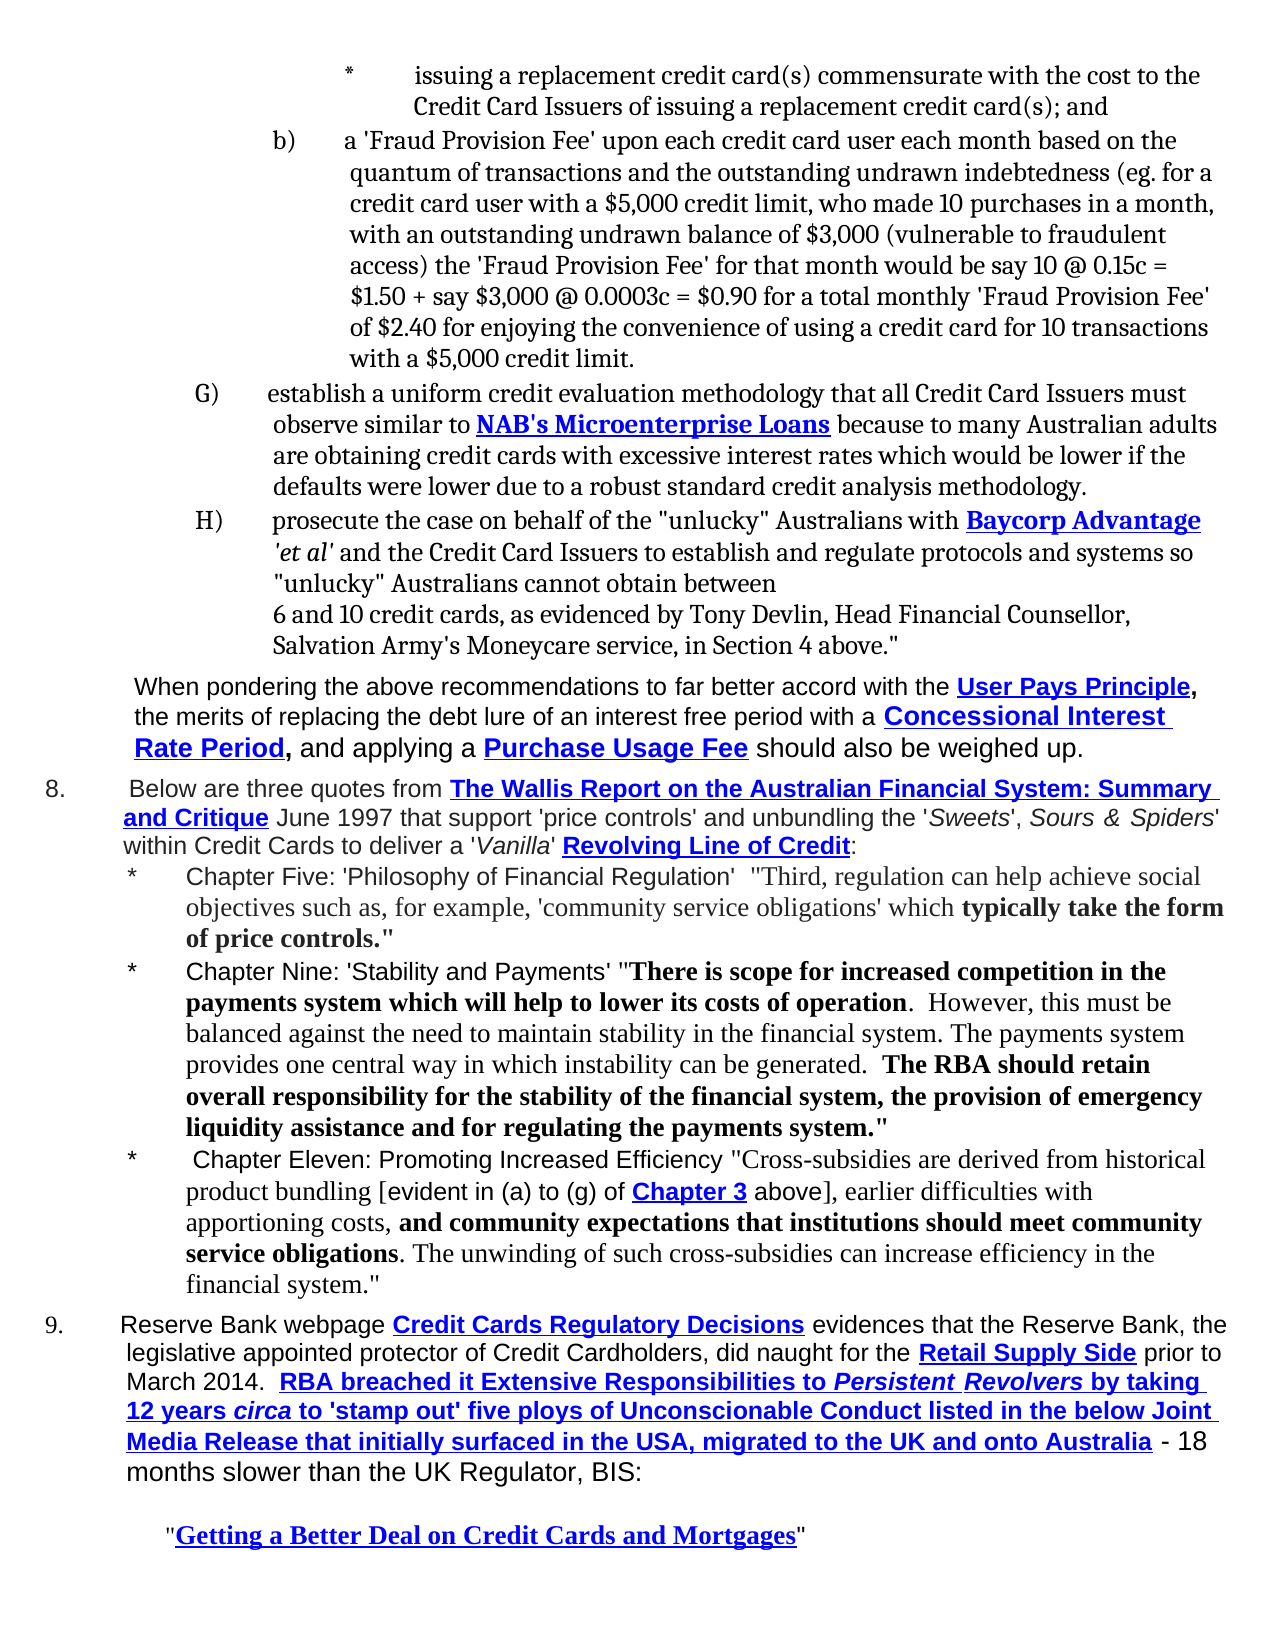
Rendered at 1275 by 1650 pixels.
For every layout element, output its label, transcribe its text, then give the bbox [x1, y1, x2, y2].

text * issuing a replacement credit card(s) commensurate with the cost to the Credit Card Issuers of issuing a replacement credit card(s); and [195, 60, 1230, 122]
text H) prosecute the case on behalf of the "unlucky" Australians with Baycorp Advantage 'et al' and the Credit Card Issuers to establish and regulate protocols and systems so "unlucky" Australians cannot obtain between 6 and 10 credit cards, as evidenced by Tony Devlin, Head Financial Counsellor, Salvation Army's Moneycare service, in Section 4 above." [195, 505, 1230, 661]
text G) establish a uniform credit evaluation methodology that all Credit Card Issuers must observe similar to NAB's Microenterprise Loans because to many Australian adults are obtaining credit cards with excessive interest rates which would be lower if the defaults were lower due to a robust standard credit analysis methodology. [195, 378, 1230, 502]
text When pondering the above recommendations to far better accord with the User Pays Principle, the merits of replacing the debt lure of an interest free period with a Concessional Interest Rate Period, and applying a Purchase Usage Fee should also be weighed up. [120, 672, 1230, 763]
text b) a 'Fraud Provision Fee' upon each credit card user each month based on the quantum of transactions and the outstanding undrawn indebtedness (eg. for a credit card user with a $5,000 credit limit, who made 10 purchases in a month, with an outstanding undrawn balance of $3,000 (vulnerable to fraudulent access) the 'Fraud Provision Fee' for that month would be say 10 @ 0.15c = $1.50 + say $3,000 @ 0.0003c = $0.90 for a total monthly 'Fraud Provision Fee' of $2.40 for enjoying the convenience of using a credit card for 10 transactions with a $5,000 credit limit. [195, 125, 1230, 374]
text * Chapter Five: 'Philosophy of Financial Regulation' "Third, regulation can help achieve social objectives such as, for example, 'community service obligations' which typically take the form of price controls." [120, 860, 1230, 953]
text "Getting a Better Deal on Credit Cards and Mortgages" [45, 1519, 1230, 1550]
text 8. Below are three quotes from The Wallis Report on the Australian Financial System: Summary and Critique June 1997 that support 'price controls' and unbundling the 'Sweets', Sours & Spiders' within Credit Cards to deliver a 'Vanilla' Revolving Line of Credit: [45, 774, 1230, 860]
text 9. Reserve Bank webpage Credit Cards Regulatory Decisions evidences that the Reserve Bank, the legislative appointed protector of Credit Cardholders, did naught for the Retail Supply Side prior to March 2014. RBA breached it Extensive Responsibilities to Persistent Revolvers by taking 12 years circa to 'stamp out' five ploys of Unconscionable Conduct listed in the below Joint Media Release that initially surfaced in the USA, migrated to the UK and onto Australia - 18 months slower than the UK Regulator, BIS: [45, 1309, 1230, 1487]
text * Chapter Eleven: Promoting Increased Efficiency "Cross-subsidies are derived from historical product bundling [evident in (a) to (g) of Chapter 3 above], earlier difficulties with apportioning costs, and community expectations that institutions should meet community service obligations. The unwinding of such cross-subsidies can increase efficiency in the financial system." [120, 1143, 1230, 1299]
text * Chapter Nine: 'Stability and Payments' "There is scope for increased competition in the payments system which will help to lower its costs of operation. However, this must be balanced against the need to maintain stability in the financial system. The payments system provides one central way in which instability can be generated. The RBA should retain overall responsibility for the stability of the financial system, the provision of emergency liquidity assistance and for regulating the payments system." [120, 955, 1230, 1142]
